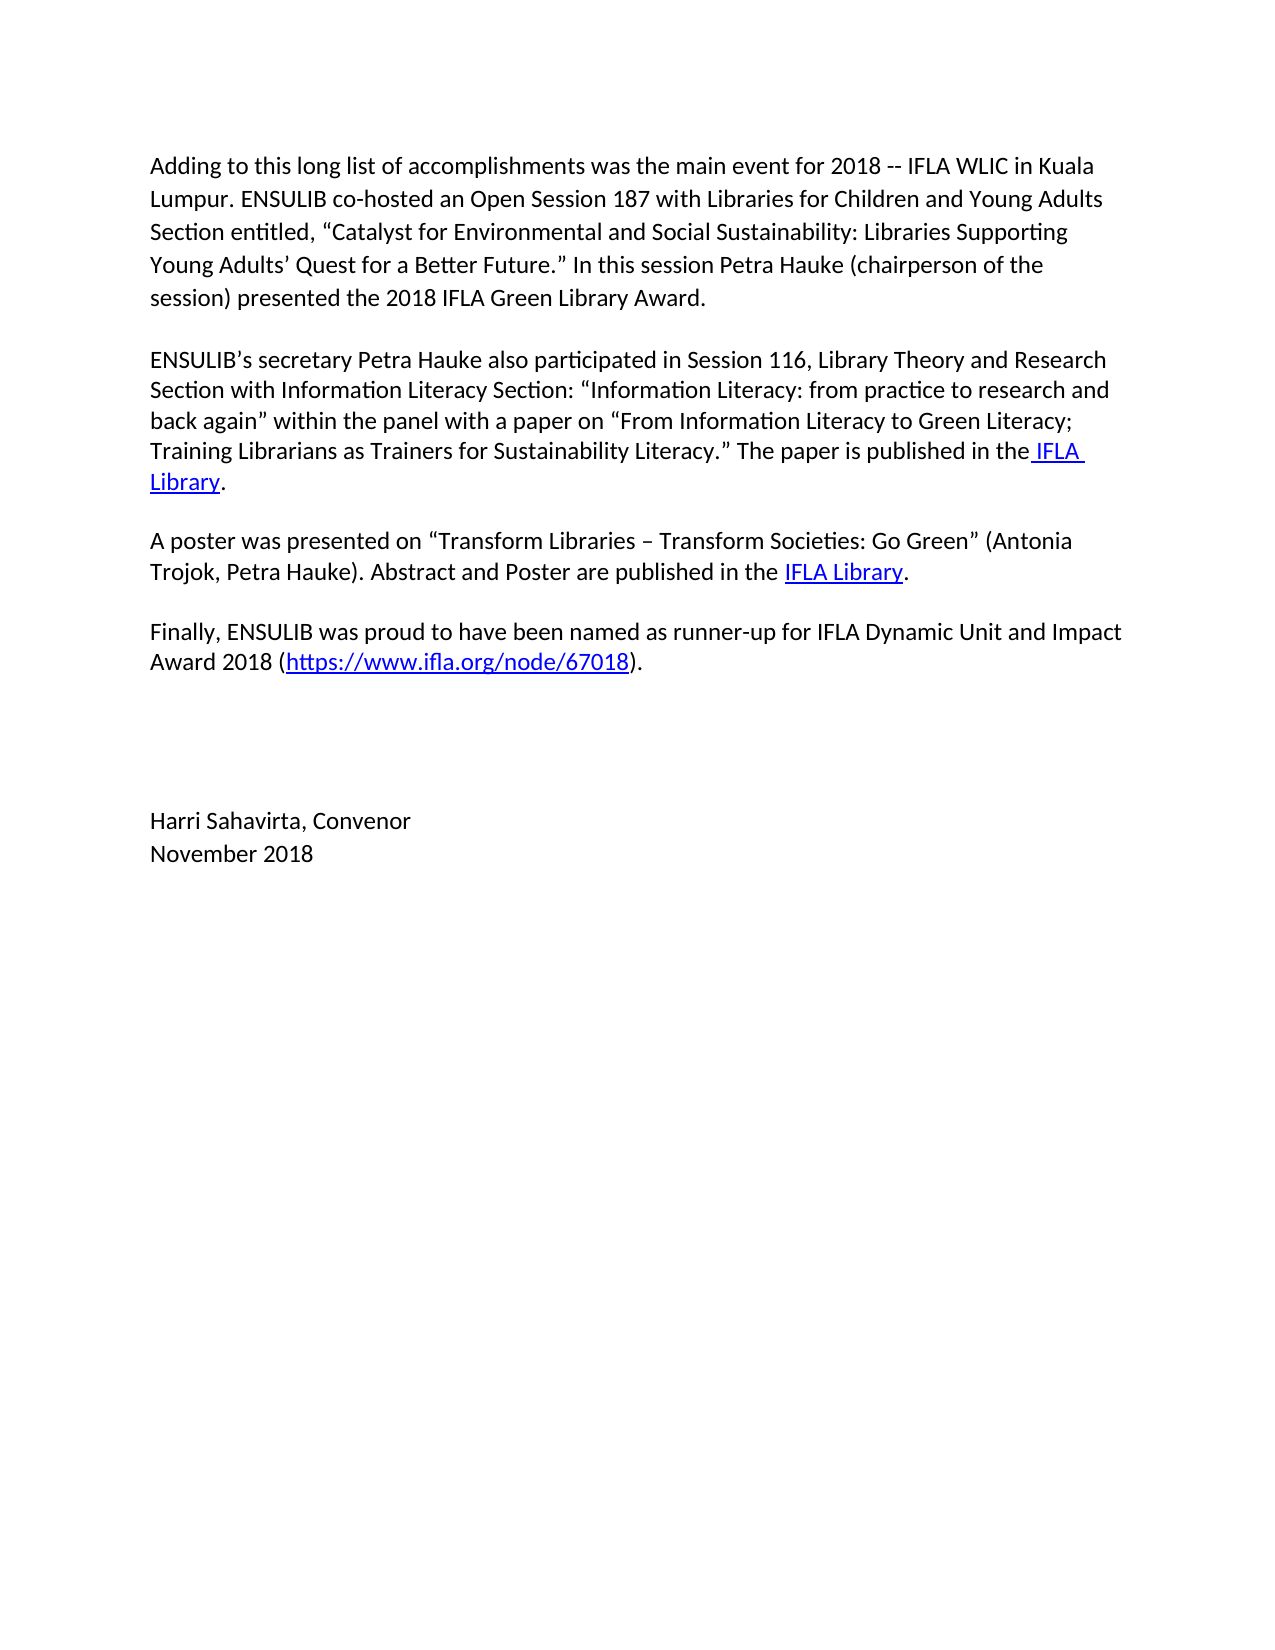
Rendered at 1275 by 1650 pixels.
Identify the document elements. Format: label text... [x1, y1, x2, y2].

text Harri Sahavirta, Convenor November 2018 [150, 805, 1125, 868]
text ENSULIB’s secretary Petra Hauke also participated in Session 116, Library Theory and Research Section with Information Literacy Section: “Information Literacy: from practice to research and back again” within the panel with a paper on “From Information Literacy to Green Literacy; Training Librarians as Trainers for Sustainability Literacy.” The paper is published in the IFLA Library. [150, 344, 1125, 496]
text Finally, ENSULIB was proud to have been named as runner-up for IFLA Dynamic Unit and Impact Award 2018 (https://www.ifla.org/node/67018). [150, 616, 1125, 677]
text Adding to this long list of accomplishments was the main event for 2018 -- IFLA WLIC in Kuala Lumpur. ENSULIB co-hosted an Open Session 187 with Libraries for Children and Young Adults Section entitled, “Catalyst for Environmental and Social Sustainability: Libraries Supporting Young Adults’ Quest for a Better Future.” In this session Petra Hauke (chairperson of the session) presented the 2018 IFLA Green Library Award. [150, 150, 1125, 312]
text A poster was presented on “Transform Libraries – Transform Societies: Go Green” (Antonia Trojok, Petra Hauke). Abstract and Poster are published in the IFLA Library. [150, 526, 1125, 587]
